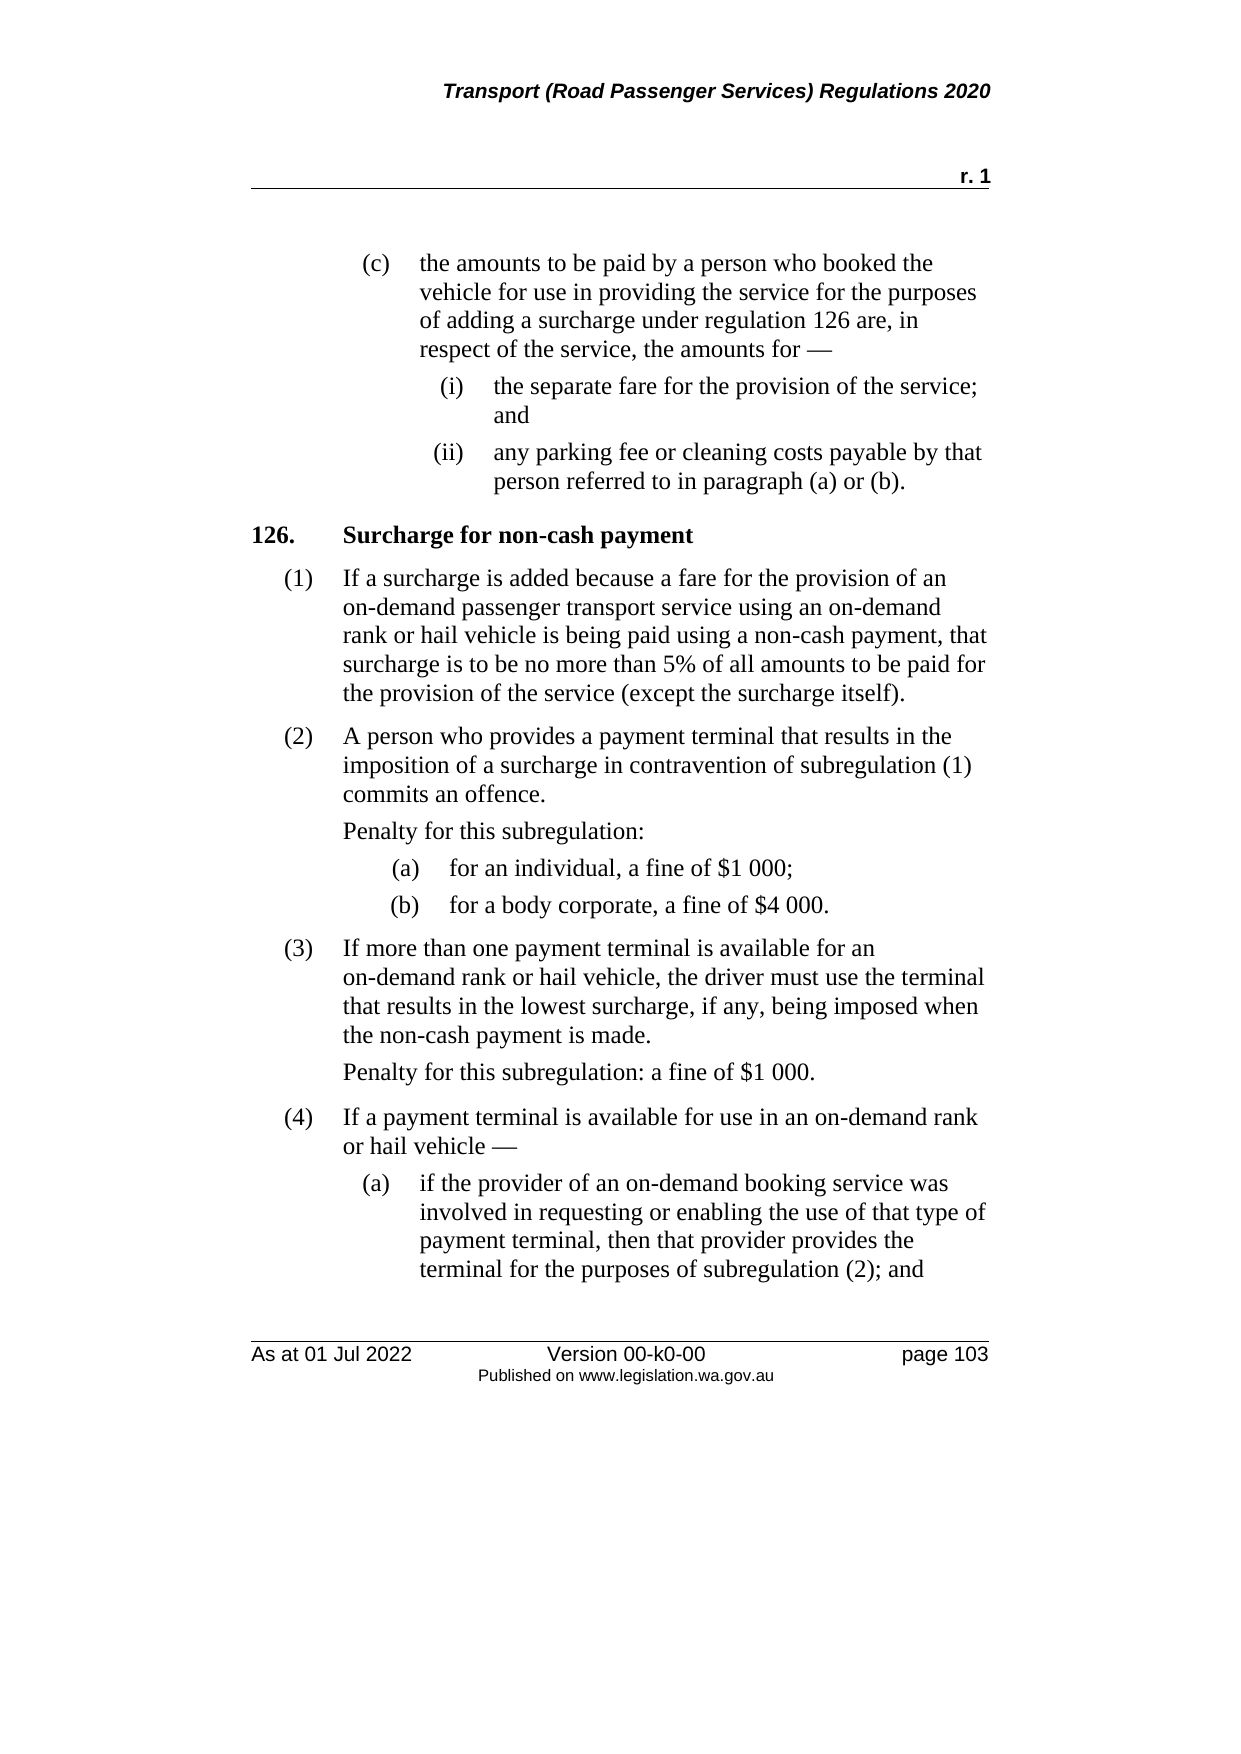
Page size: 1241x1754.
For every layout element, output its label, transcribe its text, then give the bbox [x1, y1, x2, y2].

text (4) If a payment terminal is available for use in an on-demand rank or hail vehicle — [251, 1102, 989, 1160]
text (1) If a surcharge is added because a fare for the provision of an on-demand passenger transport service using an on-demand rank or hail vehicle is being paid using a non-cash payment, that surcharge is to be no more than 5% of all amounts to be paid for the provision of the service (except the surcharge itself). [251, 563, 989, 707]
text (c) the amounts to be paid by a person who booked the vehicle for use in providing the service for the purposes of adding a surcharge under regulation 126 are, in respect of the service, the amounts for — [251, 248, 989, 363]
text (i) the separate fare for the provision of the service; and [251, 371, 989, 429]
text (b) for a body corporate, a fine of $4 000. [251, 890, 989, 919]
text (2) A person who provides a payment terminal that results in the imposition of a surcharge in contravention of subregulation (1) commits an offence. [251, 721, 989, 808]
text (a) if the provider of an on-demand booking service was involved in requesting or enabling the use of that type of payment terminal, then that provider provides the terminal for the purposes of subregulation (2); and [251, 1168, 989, 1283]
text Penalty for this subregulation: [251, 816, 989, 845]
text Penalty for this subregulation: a fine of $1 000. [251, 1057, 989, 1086]
text (3) If more than one payment terminal is available for an on-demand rank or hail vehicle, the driver must use the terminal that results in the lowest surcharge, if any, being imposed when the non-cash payment is made. [251, 933, 989, 1048]
text (a) for an individual, a fine of $1 000; [251, 853, 989, 882]
subtitle 126. Surcharge for non-cash payment [251, 520, 989, 548]
text (ii) any parking fee or cleaning costs payable by that person referred to in paragraph (a) or (b). [251, 437, 989, 495]
